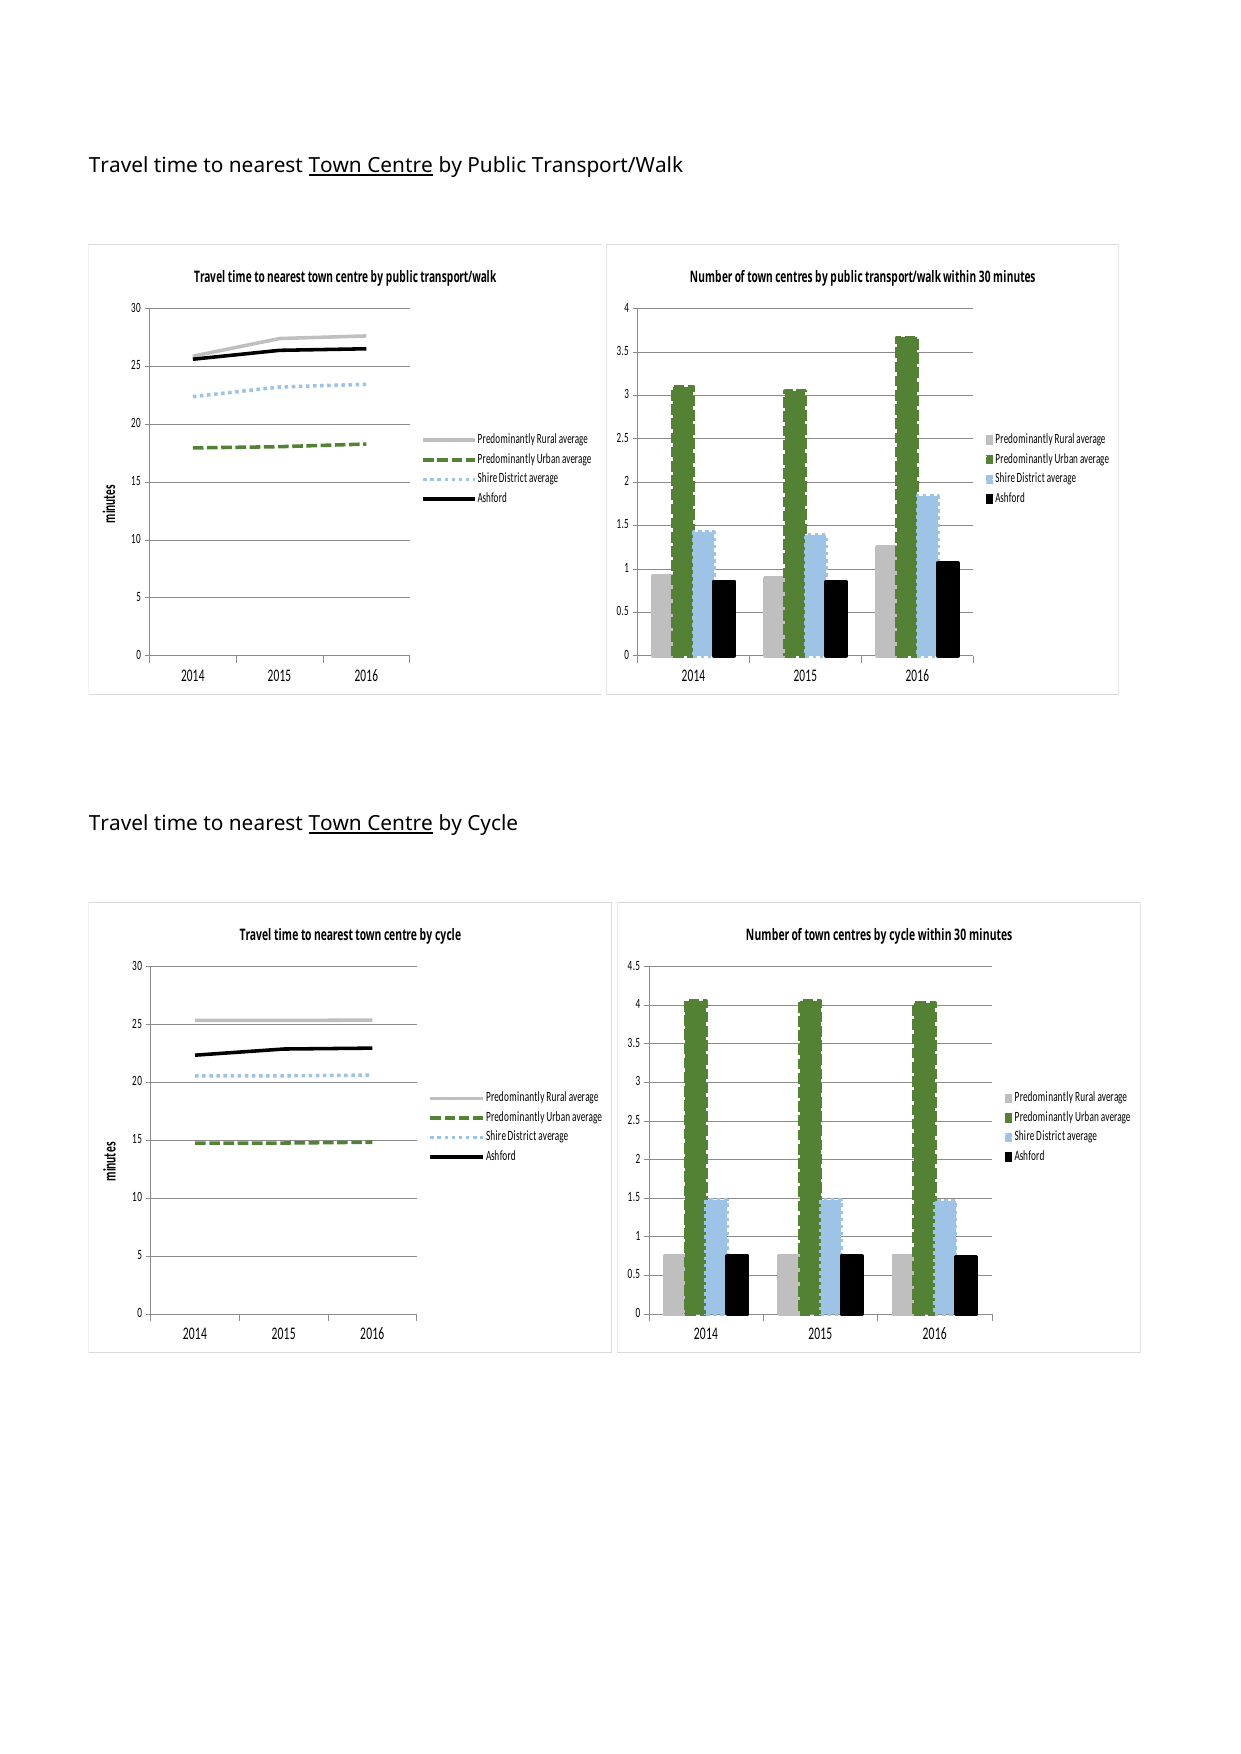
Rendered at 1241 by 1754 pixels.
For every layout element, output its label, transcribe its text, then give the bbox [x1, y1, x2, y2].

text Travel time to nearest Town Centre by Cycle [89, 808, 1152, 836]
text Travel time to nearest Town Centre by Public Transport/Walk [89, 150, 1152, 178]
